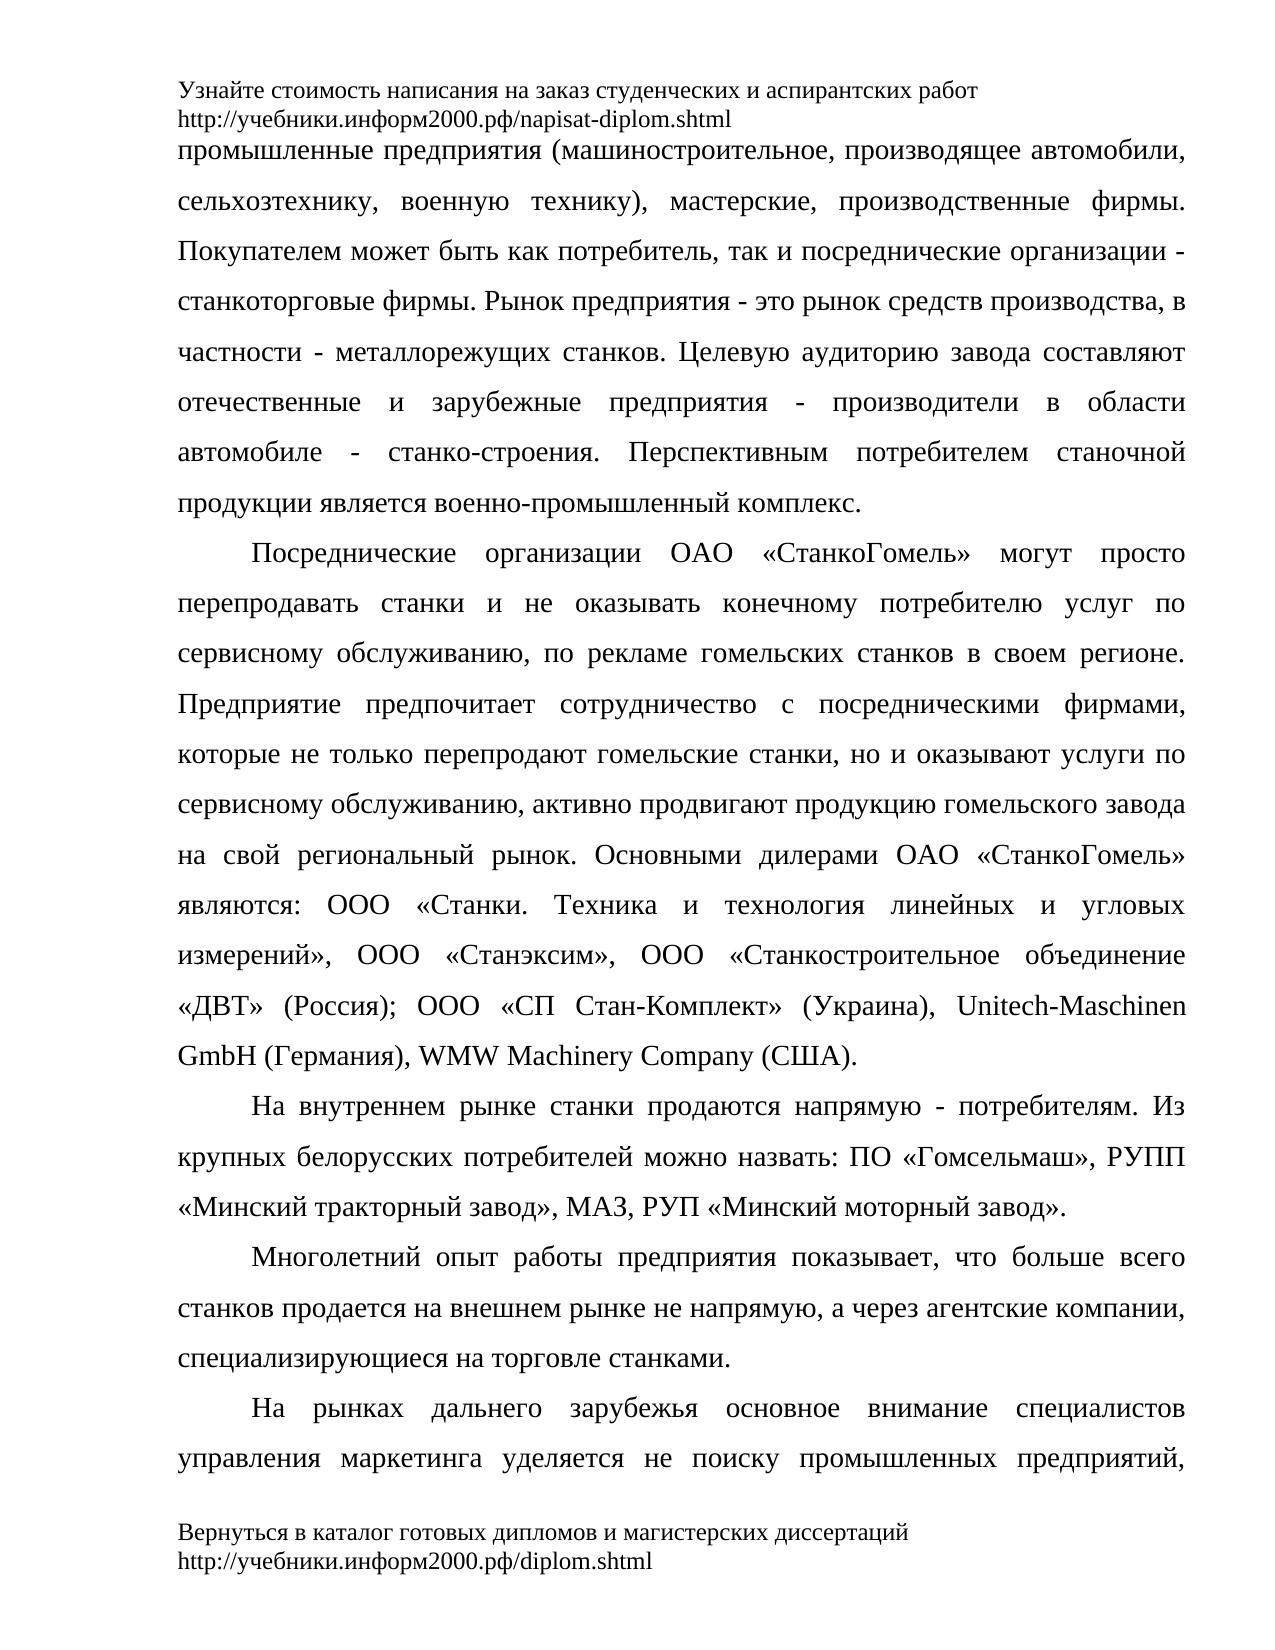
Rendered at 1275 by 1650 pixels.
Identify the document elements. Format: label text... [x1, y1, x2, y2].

text Посреднические организации ОАО «СтанкоГомель» могут просто перепродавать станки и не оказывать конечному потребителю услуг по сервисному обслуживанию, по рекламе гомельских станков в своем регионе. Предприятие предпочитает сотрудничество с посредническими фирмами, которые не только перепродают гомельские станки, но и оказывают услуги по сервисному обслуживанию, активно продвигают продукцию гомельского завода на свой региональный рынок. Основными дилерами ОАО «СтанкоГомель» являются: ООО «Станки. Техника и технология линейных и угловых измерений», ООО «Станэксим», ООО «Станкостроительное объединение «ДВТ» (Россия); ООО «СП Стан-Комплект» (Украина), Unitech-Maschinen GmbH (Германия), WMW Machinery Company (США). [177, 535, 1186, 1072]
text На внутреннем рынке станки продаются напрямую - потребителям. Из крупных белорусских потребителей можно назвать: ПО «Гомсельмаш», РУПП «Минский тракторный завод», МАЗ, РУП «Минский моторный завод». [177, 1088, 1186, 1223]
text Многолетний опыт работы предприятия показывает, что больше всего станков продается на внешнем рынке не напрямую, а через агентские компании, специализирующиеся на торговле станками. [177, 1239, 1186, 1373]
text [177, 132, 1186, 518]
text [177, 1390, 1186, 1474]
